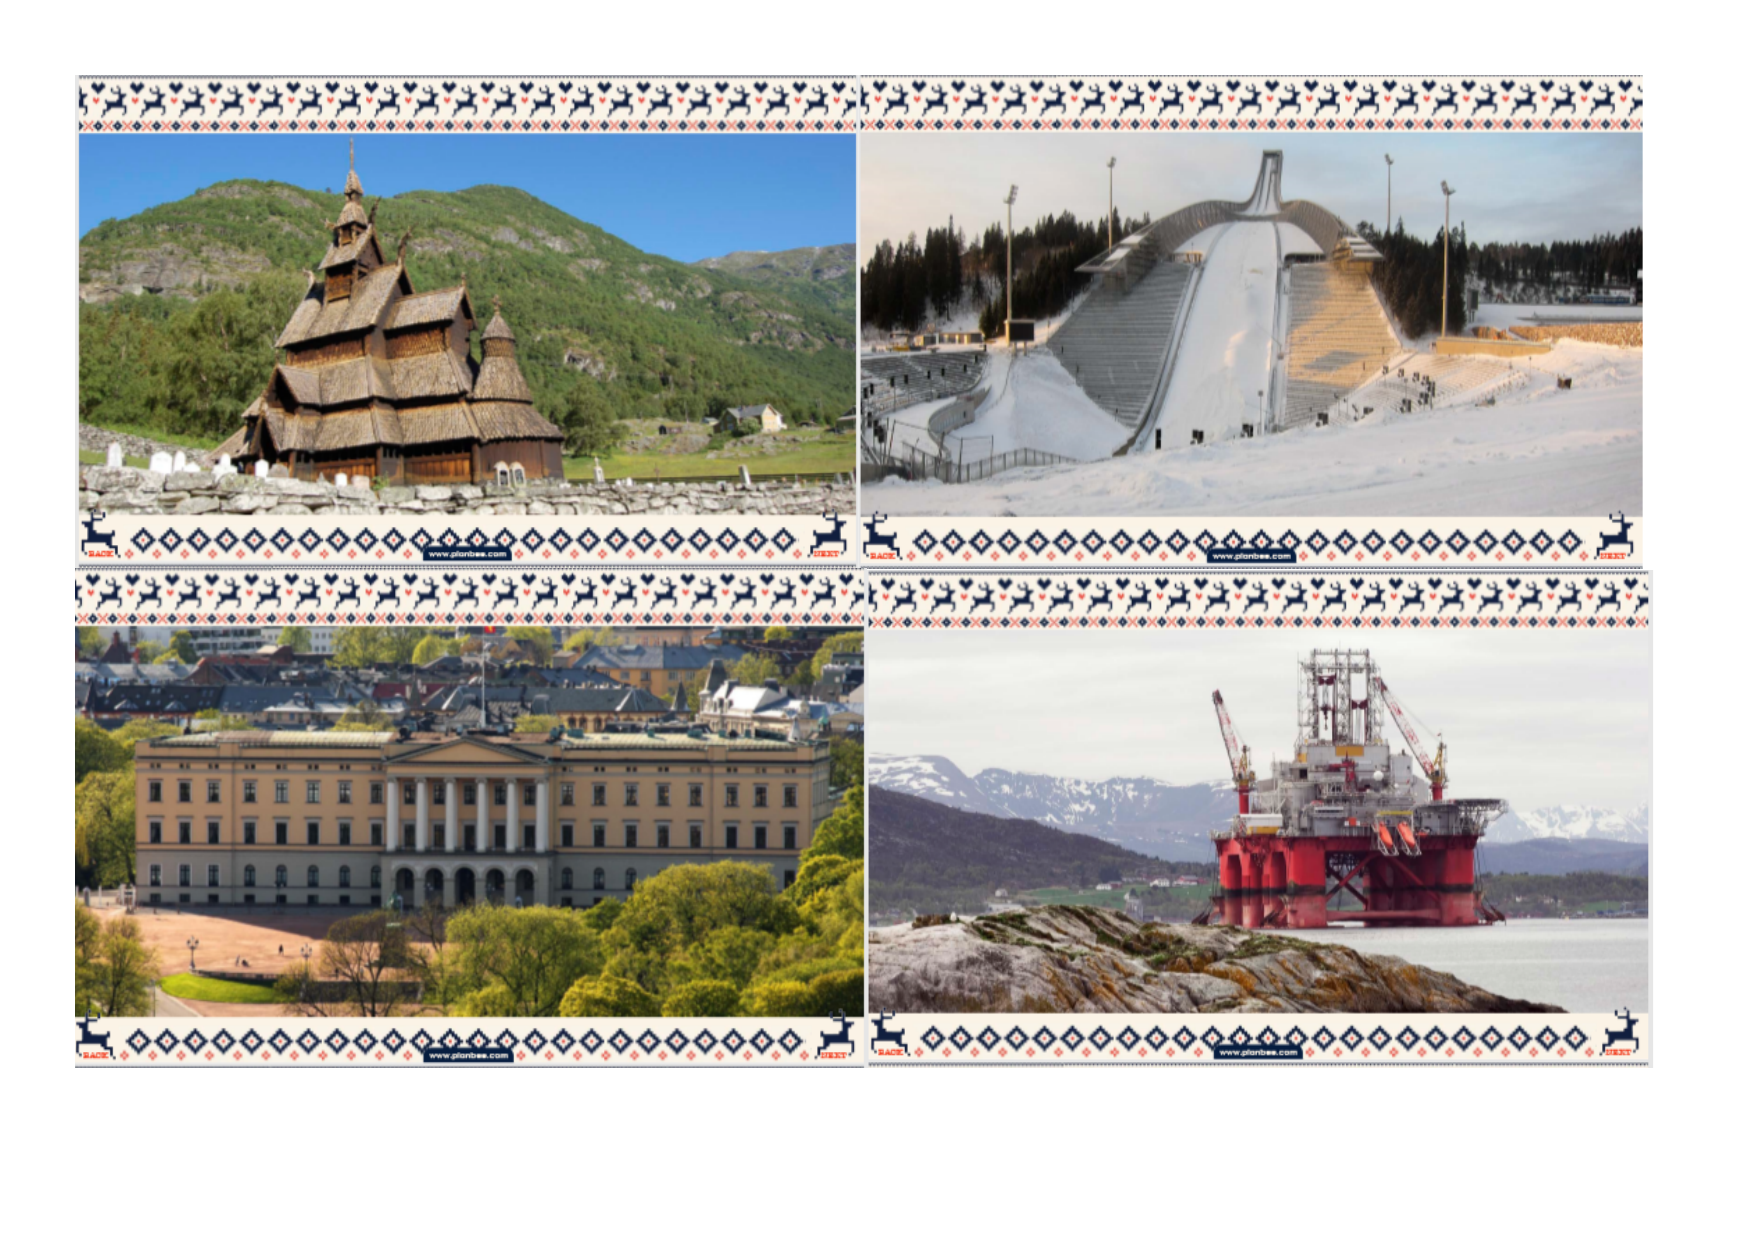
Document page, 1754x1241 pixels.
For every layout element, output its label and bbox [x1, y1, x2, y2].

picture [75, 75, 1654, 1068]
